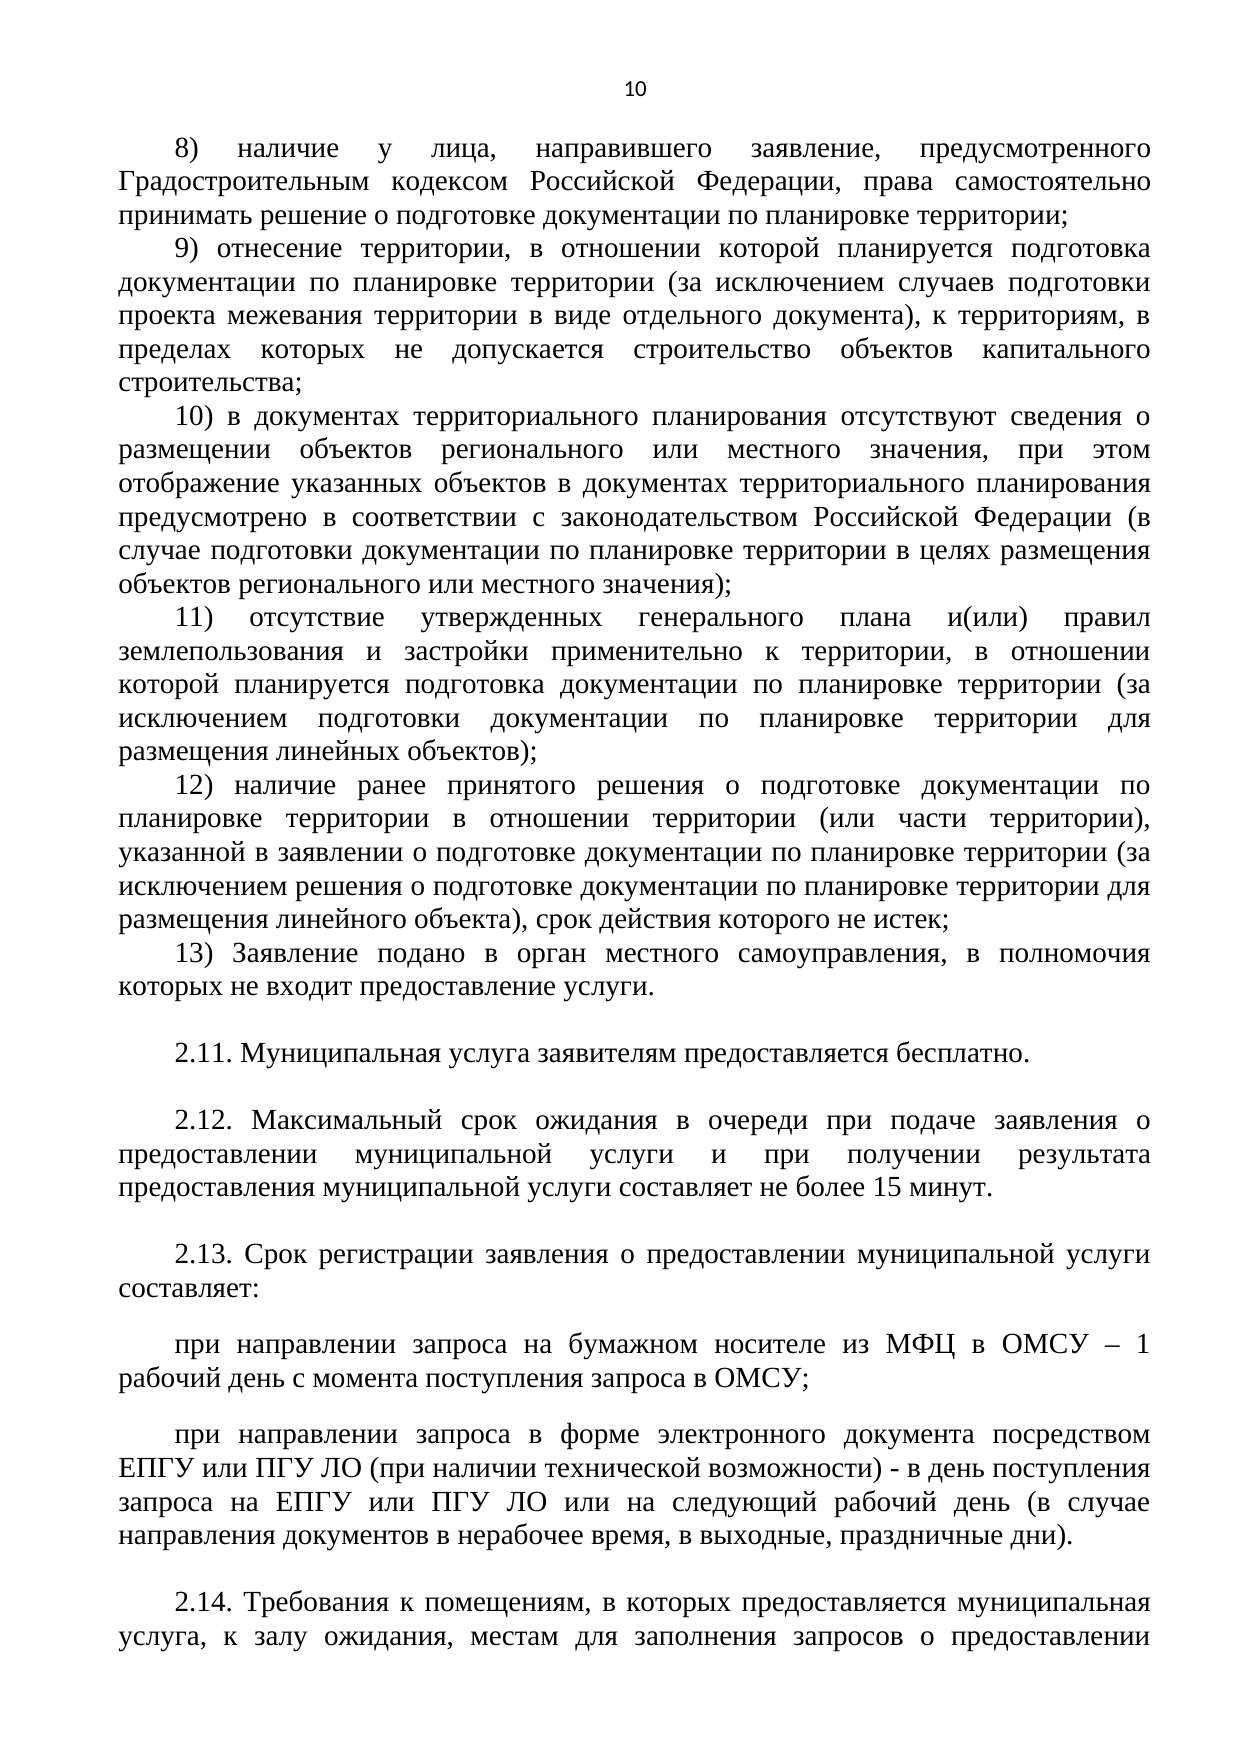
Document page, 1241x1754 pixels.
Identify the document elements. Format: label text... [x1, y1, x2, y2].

text 2.13. Срок регистрации заявления о предоставлении муниципальной услуги составляет: [118, 1237, 1152, 1304]
text при направлении запроса в форме электронного документа посредством ЕПГУ или ПГУ ЛО (при наличии технической возможности) - в день поступления запроса на ЕПГУ или ПГУ ЛО или на следующий рабочий день (в случае направления документов в нерабочее время, в выходные, праздничные дни). [118, 1417, 1152, 1551]
text 8) наличие у лица, направившего заявление, предусмотренного Градостроительным кодексом Российской Федерации, права самостоятельно принимать решение о подготовке документации по планировке территории; [118, 130, 1152, 230]
text 10) в документах территориального планирования отсутствуют сведения о размещении объектов регионального или местного значения, при этом отображение указанных объектов в документах территориального планирования предусмотрено в соответствии с законодательством Российской Федерации (в случае подготовки документации по планировке территории в целях размещения объектов регионального или местного значения); [118, 398, 1152, 599]
text 2.11. Муниципальная услуга заявителям предоставляется бесплатно. [118, 1035, 1152, 1069]
text 11) отсутствие утвержденных генерального плана и(или) правил землепользования и застройки применительно к территории, в отношении которой планируется подготовка документации по планировке территории (за исключением подготовки документации по планировке территории для размещения линейных объектов); [118, 599, 1152, 767]
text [118, 1584, 1152, 1651]
text при направлении запроса на бумажном носителе из МФЦ в ОМСУ – 1 рабочий день с момента поступления запроса в ОМСУ; [118, 1327, 1152, 1394]
text 13) Заявление подано в орган местного самоуправления, в полномочия которых не входит предоставление услуги. [118, 935, 1152, 1002]
text 12) наличие ранее принятого решения о подготовке документации по планировке территории в отношении территории (или части территории), указанной в заявлении о подготовке документации по планировке территории (за исключением решения о подготовке документации по планировке территории для размещения линейного объекта), срок действия которого не истек; [118, 767, 1152, 935]
text 2.12. Максимальный срок ожидания в очереди при подаче заявления о предоставлении муниципальной услуги и при получении результата предоставления муниципальной услуги составляет не более 15 минут. [118, 1102, 1152, 1203]
text 9) отнесение территории, в отношении которой планируется подготовка документации по планировке территории (за исключением случаев подготовки проекта межевания территории в виде отдельного документа), к территориям, в пределах которых не допускается строительство объектов капитального строительства; [118, 230, 1152, 398]
